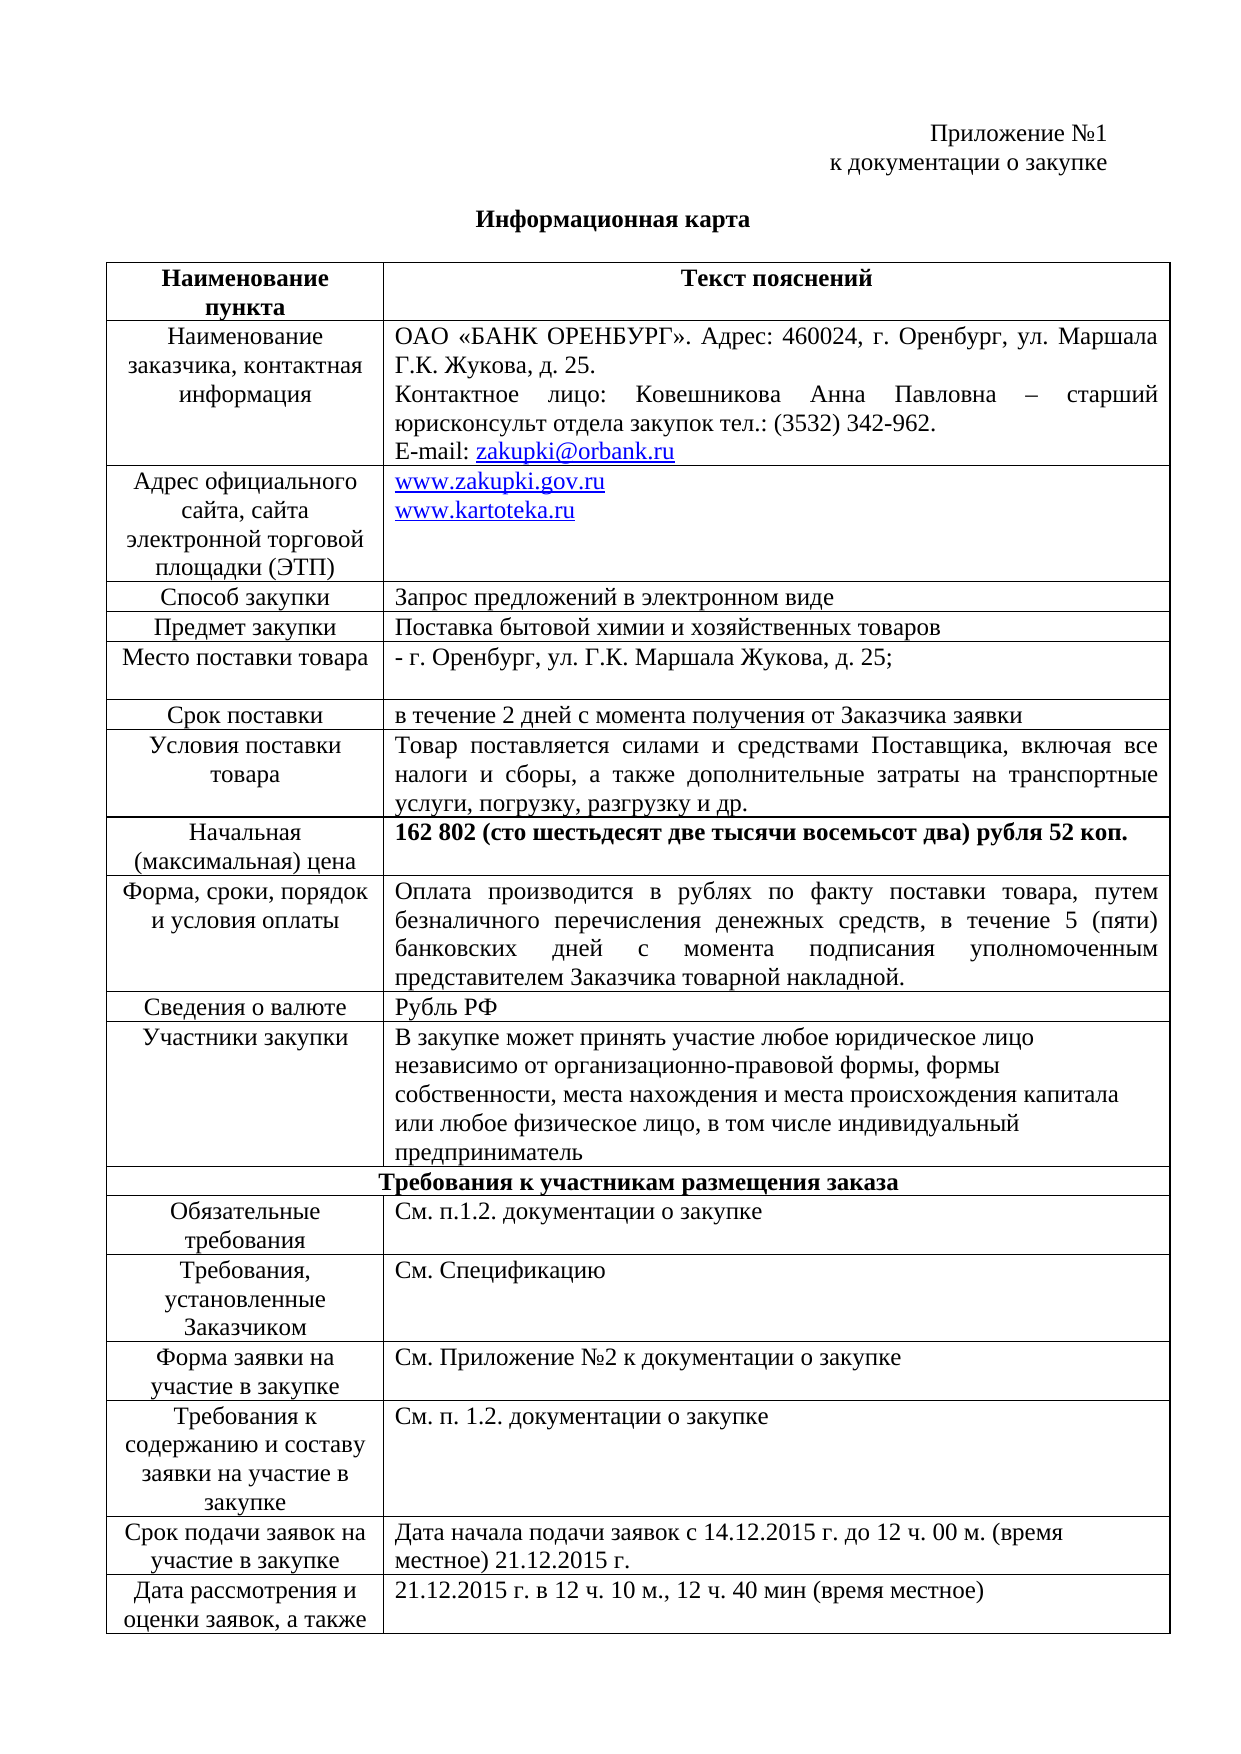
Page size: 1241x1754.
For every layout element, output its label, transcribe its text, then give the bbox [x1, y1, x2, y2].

table_cell Форма заявки на участие в закупке [107, 1342, 383, 1400]
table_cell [384, 1575, 1169, 1633]
table_cell Способ закупки [107, 582, 383, 611]
table_cell Рубль РФ [384, 992, 1169, 1021]
table_cell Обязательные требования [107, 1196, 383, 1254]
table_cell В закупке может принять участие любое юридическое лицо независимо от организационно-правовой формы, формы собственности, места нахождения и места происхождения капитала или любое физическое лицо, в том числе индивидуальный предприниматель [384, 1022, 1169, 1166]
table_cell Товар поставляется силами и средствами Поставщика, включая все налоги и сборы, а также дополнительные затраты на транспортные услуги, погрузку, разгрузку и др. [384, 730, 1169, 816]
table_cell Форма, сроки, порядок и условия оплаты [107, 876, 383, 991]
table_cell Наименование заказчика, контактная информация [107, 321, 383, 465]
table_cell Оплата производится в рублях по факту поставки товара, путем безналичного перечисления денежных средств, в течение 5 (пяти) банковских дней с момента подписания уполномоченным представителем Заказчика товарной накладной. [384, 876, 1169, 991]
table_cell Поставка бытовой химии и хозяйственных товаров [384, 612, 1169, 641]
table_cell Условия поставки товара [107, 730, 383, 816]
table_cell 162 802 (сто шестьдесят две тысячи восемьсот два) рубля 52 коп. [384, 818, 1169, 875]
table_header Наименование пункта [107, 263, 383, 320]
table_cell См. Спецификацию [384, 1255, 1169, 1341]
table_cell Участники закупки [107, 1022, 383, 1166]
table_cell Место поставки товара [107, 642, 383, 699]
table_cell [107, 1575, 383, 1633]
table_cell См. Приложение №2 к документации о закупке [384, 1342, 1169, 1400]
table_cell Требования к участникам размещения заказа [107, 1167, 1169, 1195]
table_cell в течение 2 дней с момента получения от Заказчика заявки [384, 700, 1169, 729]
table_cell Сведения о валюте [107, 992, 383, 1021]
text Информационная карта [118, 204, 1107, 233]
table_header Текст пояснений [384, 263, 1169, 320]
text Приложение №1 [118, 118, 1107, 147]
table_cell Требования к содержанию и составу заявки на участие в закупке [107, 1401, 383, 1516]
table_cell Дата начала подачи заявок с 14.12.2015 г. до 12 ч. 00 м. (время местное) 21.12.2015 г. [384, 1517, 1169, 1574]
table_cell - г. Оренбург, ул. Г.К. Маршала Жукова, д. 25; [384, 642, 1169, 699]
table_cell ОАО «БАНК ОРЕНБУРГ». Адрес: 460024, г. Оренбург, ул. Маршала Г.К. Жукова, д. 25. Контактное лицо: Ковешникова Анна Павловна – старший юрисконсульт отдела закупок тел.: (3532) 342-962. Е-mail: zakupki@orbank.ru [384, 321, 1169, 465]
table_cell Адрес официального сайта, сайта электронной торговой площадки (ЭТП) [107, 466, 383, 581]
table_cell Предмет закупки [107, 612, 383, 641]
table_cell Срок подачи заявок на участие в закупке [107, 1517, 383, 1574]
table_cell Срок поставки [107, 700, 383, 729]
text к документации о закупке [118, 147, 1107, 176]
table_cell См. п. 1.2. документации о закупке [384, 1401, 1169, 1516]
table_cell www.zakupki.gov.ru www.kartoteka.ru [384, 466, 1169, 581]
table_cell См. п.1.2. документации о закупке [384, 1196, 1169, 1254]
table_cell Запрос предложений в электронном виде [384, 582, 1169, 611]
table_cell Начальная (максимальная) цена [107, 818, 383, 875]
table_cell Требования, установленные Заказчиком [107, 1255, 383, 1341]
